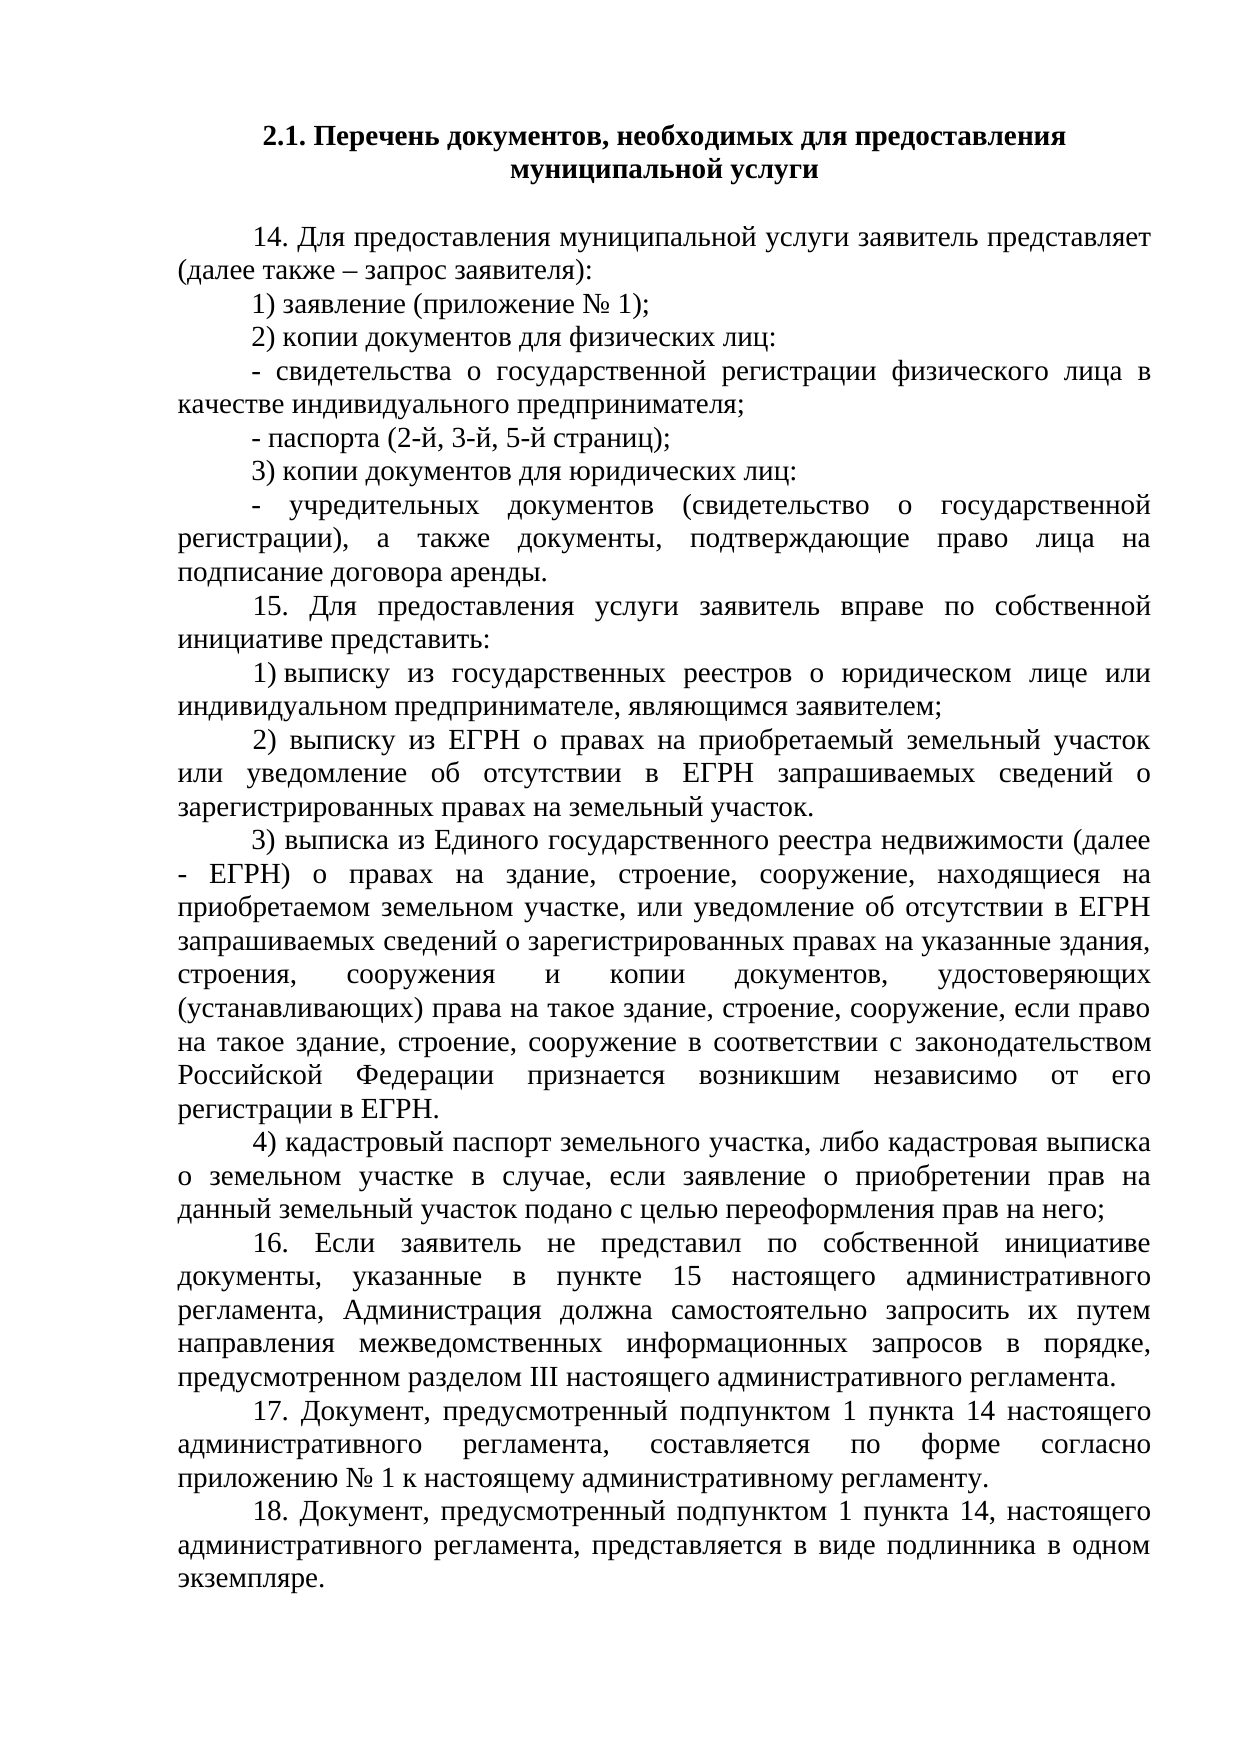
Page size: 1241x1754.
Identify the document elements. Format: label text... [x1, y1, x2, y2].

text 1) выписку из государственных реестров о юридическом лице или индивидуальном предпринимателе, являющимся заявителем; [177, 655, 1152, 722]
text 18. Документ, предусмотренный подпунктом 1 пункта 14, настоящего административного регламента, представляется в виде подлинника в одном экземпляре. [177, 1493, 1152, 1594]
text - паспорта (2-й, 3-й, 5-й страниц); [177, 420, 1152, 453]
text 4) кадастровый паспорт земельного участка, либо кадастровая выписка о земельном участке в случае, если заявление о приобретении прав на данный земельный участок подано с целью переоформления прав на него; [177, 1124, 1152, 1225]
text 14. Для предоставления муниципальной услуги заявитель представляет (далее также – запрос заявителя): [177, 219, 1152, 286]
text 2) копии документов для физических лиц: [177, 319, 1152, 353]
text муниципальной услуги [177, 152, 1152, 185]
text 16. Если заявитель не представил по собственной инициативе документы, указанные в пункте 15 настоящего административного регламента, Администрация должна самостоятельно запросить их путем направления межведомственных информационных запросов в порядке, предусмотренном разделом III настоящего административного регламента. [177, 1225, 1152, 1393]
text 2.1. Перечень документов, необходимых для предоставления [177, 118, 1152, 152]
text 3) выписка из Единого государственного реестра недвижимости (далее - ЕГРН) о правах на здание, строение, сооружение, находящиеся на приобретаемом земельном участке, или уведомление об отсутствии в ЕГРН запрашиваемых сведений о зарегистрированных правах на указанные здания, строения, сооружения и копии документов, удостоверяющих (устанавливающих) права на такое здание, строение, сооружение, если право на такое здание, строение, сооружение в соответствии с законодательством Российской Федерации признается возникшим независимо от его регистрации в ЕГРН. [177, 822, 1152, 1124]
text 2) выписку из ЕГРН о правах на приобретаемый земельный участок или уведомление об отсутствии в ЕГРН запрашиваемых сведений о зарегистрированных правах на земельный участок. [177, 722, 1152, 822]
text - свидетельства о государственной регистрации физического лица в качестве индивидуального предпринимателя; [177, 353, 1152, 420]
text 17. Документ, предусмотренный подпунктом 1 пункта 14 настоящего административного регламента, составляется по форме согласно приложению № 1 к настоящему административному регламенту. [177, 1393, 1152, 1493]
text 1) заявление (приложение № 1); [177, 286, 1152, 319]
text - учредительных документов (свидетельство о государственной регистрации), а также документы, подтверждающие право лица на подписание договора аренды. [177, 487, 1152, 588]
text 3) копии документов для юридических лиц: [177, 453, 1152, 487]
text 15. Для предоставления услуги заявитель вправе по собственной инициативе представить: [177, 588, 1152, 655]
